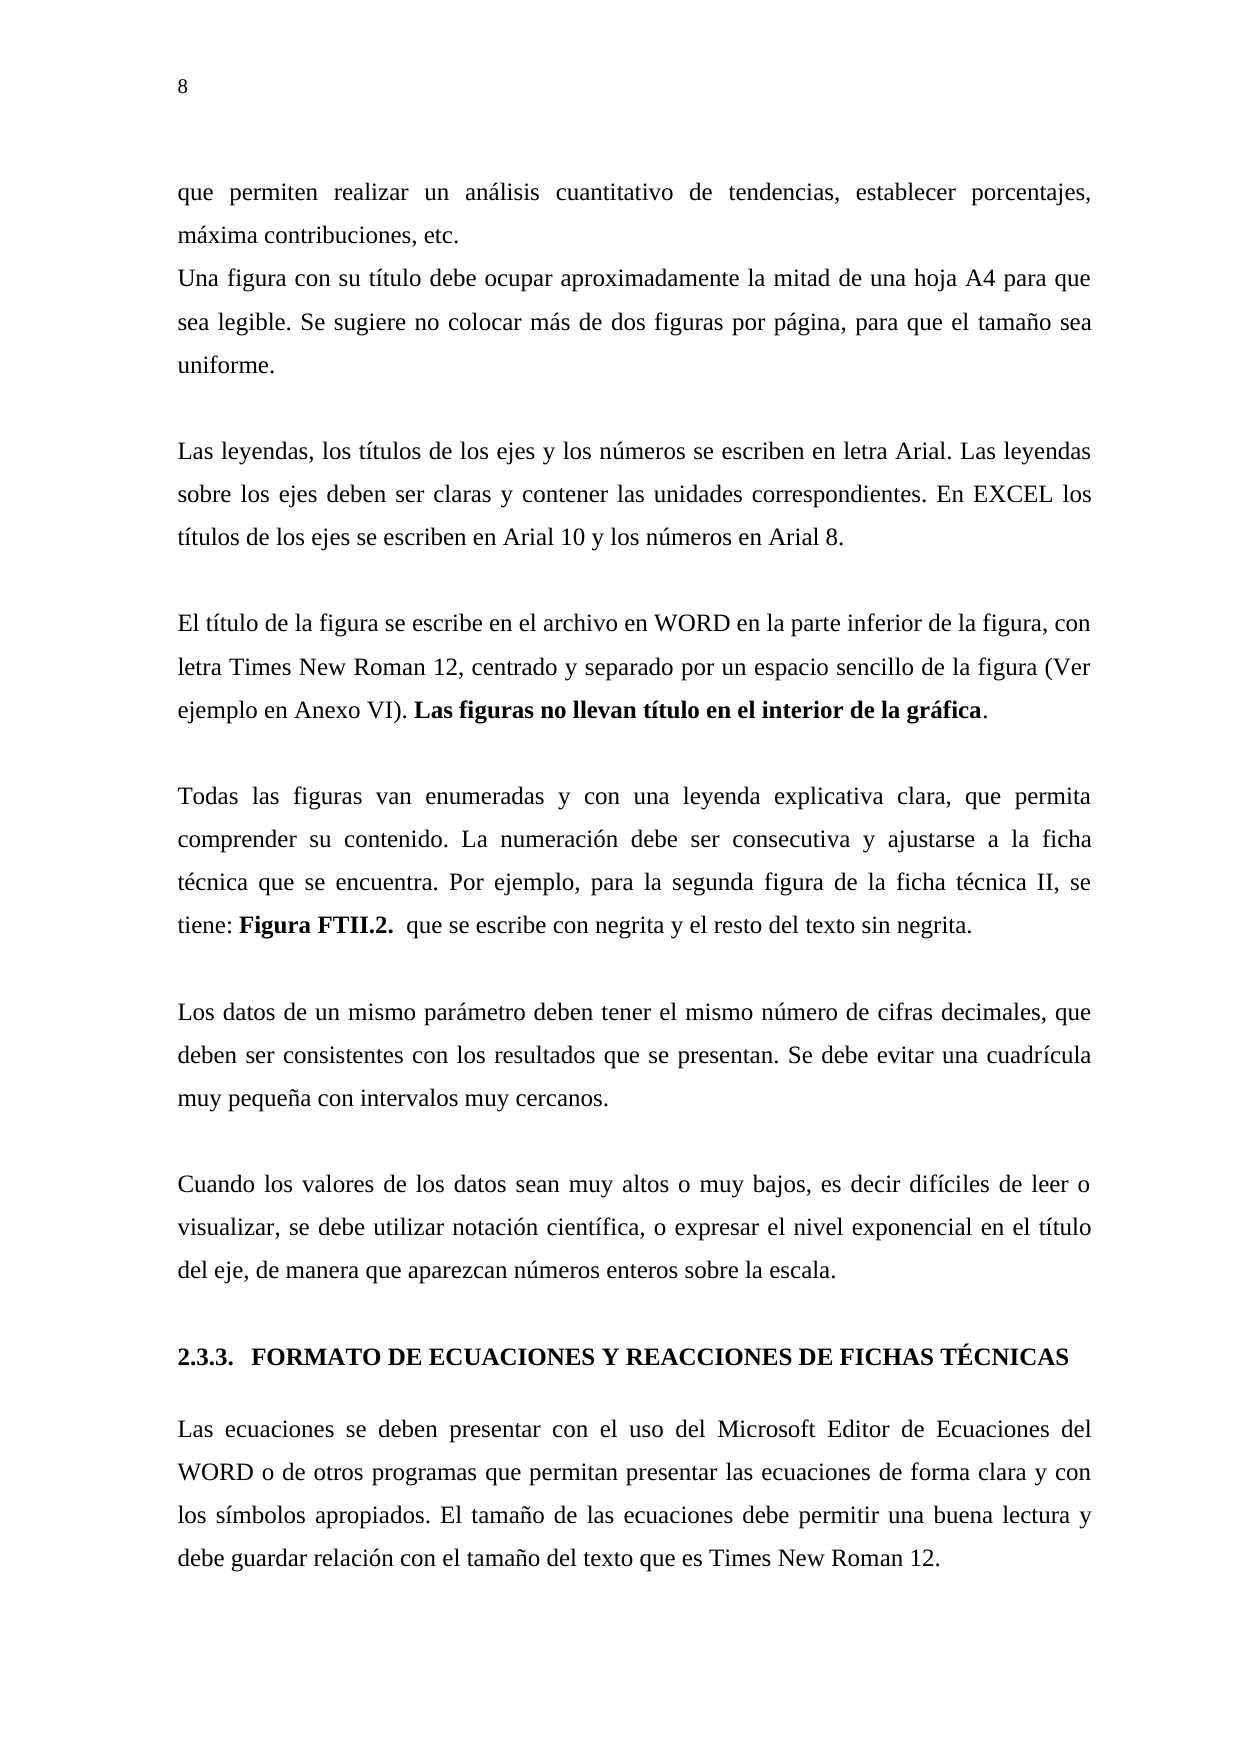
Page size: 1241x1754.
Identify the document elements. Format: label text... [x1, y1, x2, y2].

text Una figura con su título debe ocupar aproximadamente la mitad de una hoja A4 para que sea legible. Se sugiere no colocar más de dos figuras por página, para que el tamaño sea uniforme. [177, 263, 1092, 378]
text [177, 177, 1092, 249]
text Cuando los valores de los datos sean muy altos o muy bajos, es decir difíciles de leer o visualizar, se debe utilizar notación científica, o expresar el nivel exponencial en el título del eje, de manera que aparezcan números enteros sobre la escala. [177, 1169, 1092, 1284]
text Formato de Ecuaciones y Reacciones de Fichas Técnicas [177, 1342, 1092, 1370]
text Todas las figuras van enumeradas y con una leyenda explicativa clara, que permita comprender su contenido. La numeración debe ser consecutiva y ajustarse a la ficha técnica que se encuentra. Por ejemplo, para la segunda figura de la ficha técnica II, se tiene: Figura FTII.2. que se escribe con negrita y el resto del texto sin negrita. [177, 781, 1092, 939]
text El título de la figura se escribe en el archivo en WORD en la parte inferior de la figura, con letra Times New Roman 12, centrado y separado por un espacio sencillo de la figura (Ver ejemplo en Anexo VI). Las figuras no llevan título en el interior de la gráfica. [177, 608, 1092, 723]
text Las ecuaciones se deben presentar con el uso del Microsoft Editor de Ecuaciones del WORD o de otros programas que permitan presentar las ecuaciones de forma clara y con los símbolos apropiados. El tamaño de las ecuaciones debe permitir una buena lectura y debe guardar relación con el tamaño del texto que es Times New Roman 12. [177, 1414, 1092, 1572]
text Las leyendas, los títulos de los ejes y los números se escriben en letra Arial. Las leyendas sobre los ejes deben ser claras y contener las unidades correspondientes. En EXCEL los títulos de los ejes se escriben en Arial 10 y los números en Arial 8. [177, 436, 1092, 551]
text Los datos de un mismo parámetro deben tener el mismo número de cifras decimales, que deben ser consistentes con los resultados que se presentan. Se debe evitar una cuadrícula muy pequeña con intervalos muy cercanos. [177, 997, 1092, 1112]
